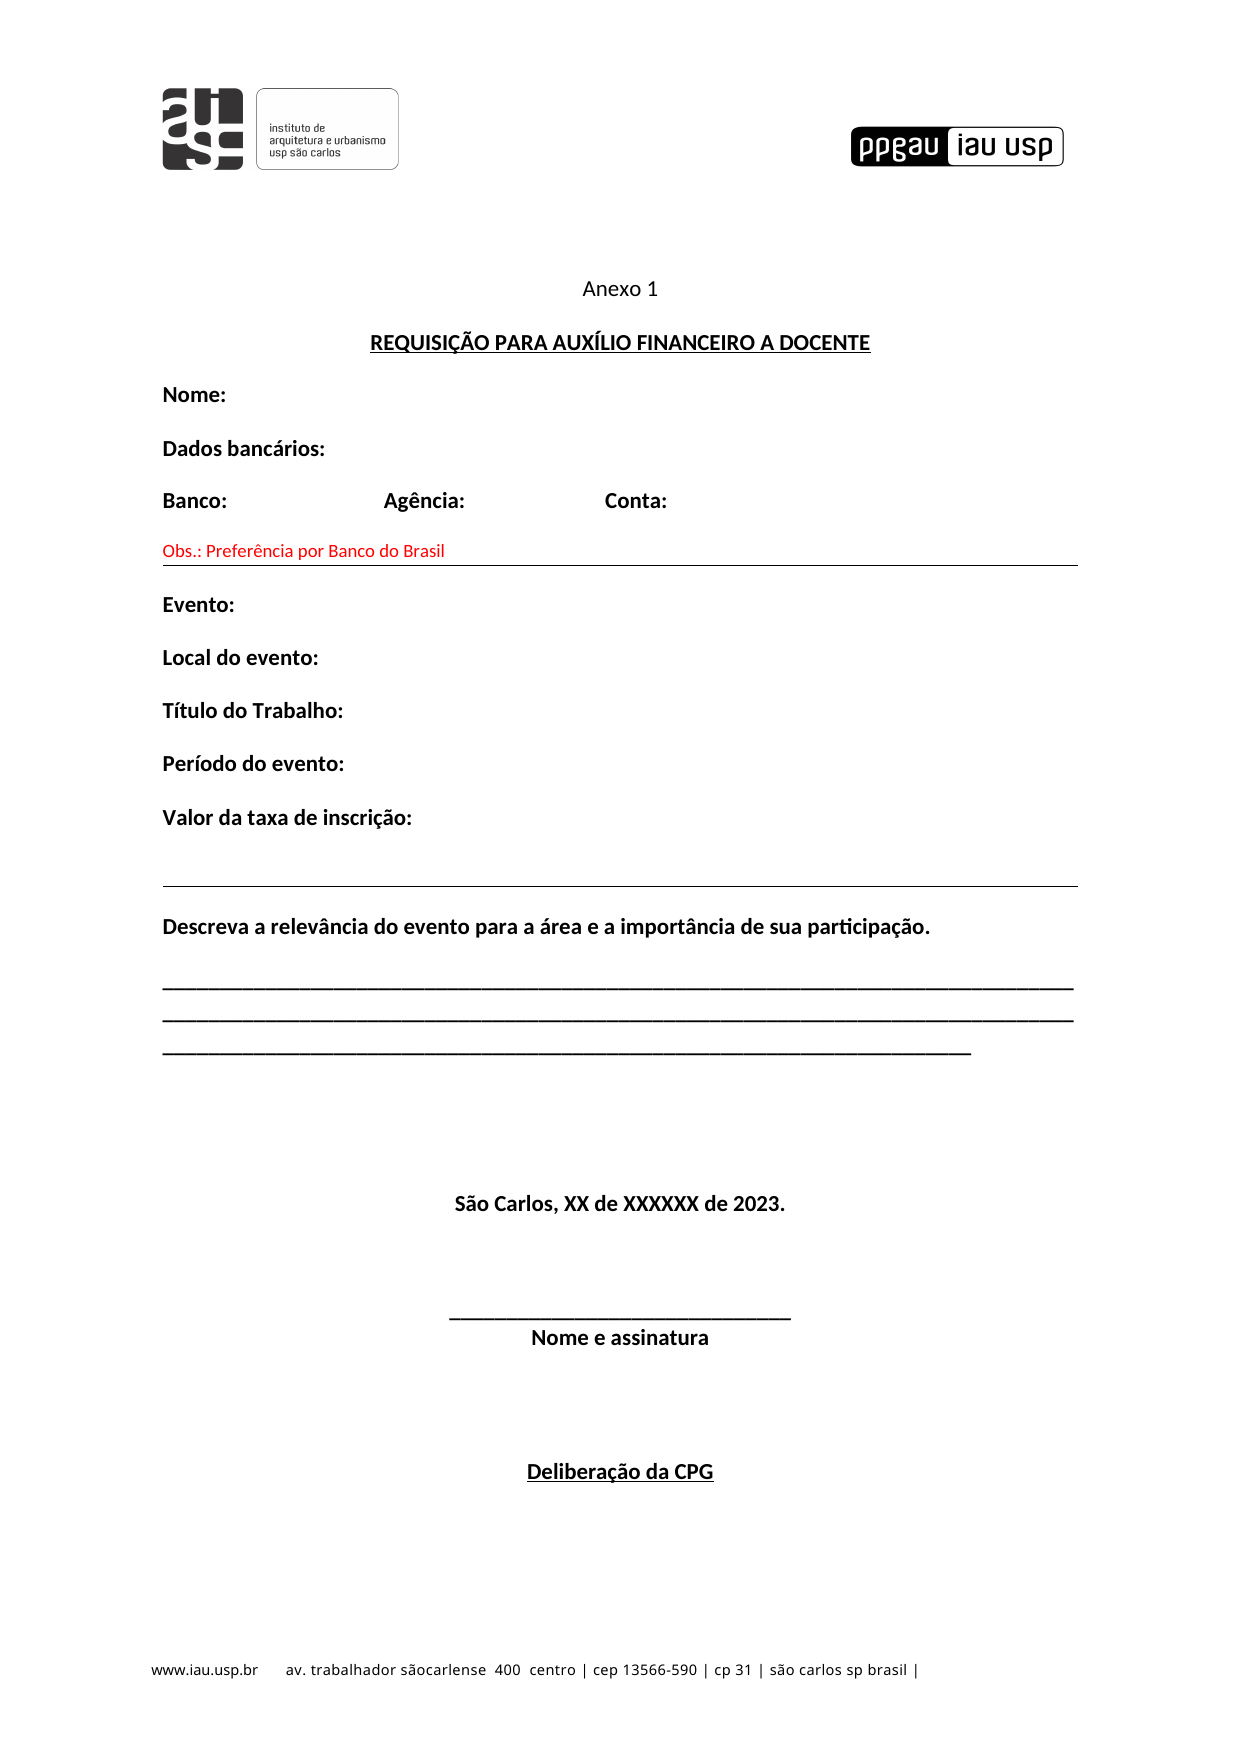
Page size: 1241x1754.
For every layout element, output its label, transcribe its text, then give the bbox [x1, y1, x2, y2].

text São Carlos, XX de XXXXXX de 2023. [162, 1189, 1078, 1217]
picture [162, 88, 399, 170]
text Nome: [162, 381, 1078, 409]
text Local do evento: [162, 643, 1078, 672]
text _______________________________________________________________________________________________________________________________________________________________________________________________________________________________________ [162, 965, 1078, 1058]
text Deliberação da CPG [162, 1457, 1078, 1485]
text ______________________________ [162, 1295, 1078, 1323]
text Obs.: Preferência por Banco do Brasil [162, 540, 1078, 566]
text Anexo 1 [162, 274, 1078, 303]
text Título do Trabalho: [162, 697, 1078, 724]
text Evento: [162, 591, 1078, 618]
text Nome e assinatura [162, 1323, 1078, 1351]
text Descreva a relevância do evento para a área e a importância de sua participação. [162, 912, 1078, 940]
text Período do evento: [162, 749, 1078, 778]
text Banco: Agência: Conta: [162, 487, 1078, 515]
text Valor da taxa de inscrição: [162, 803, 1078, 831]
text Dados bancários: [162, 434, 1078, 462]
picture [848, 123, 1067, 170]
text REQUISIÇÃO PARA AUXÍLIO FINANCEIRO A DOCENTE [162, 328, 1078, 356]
